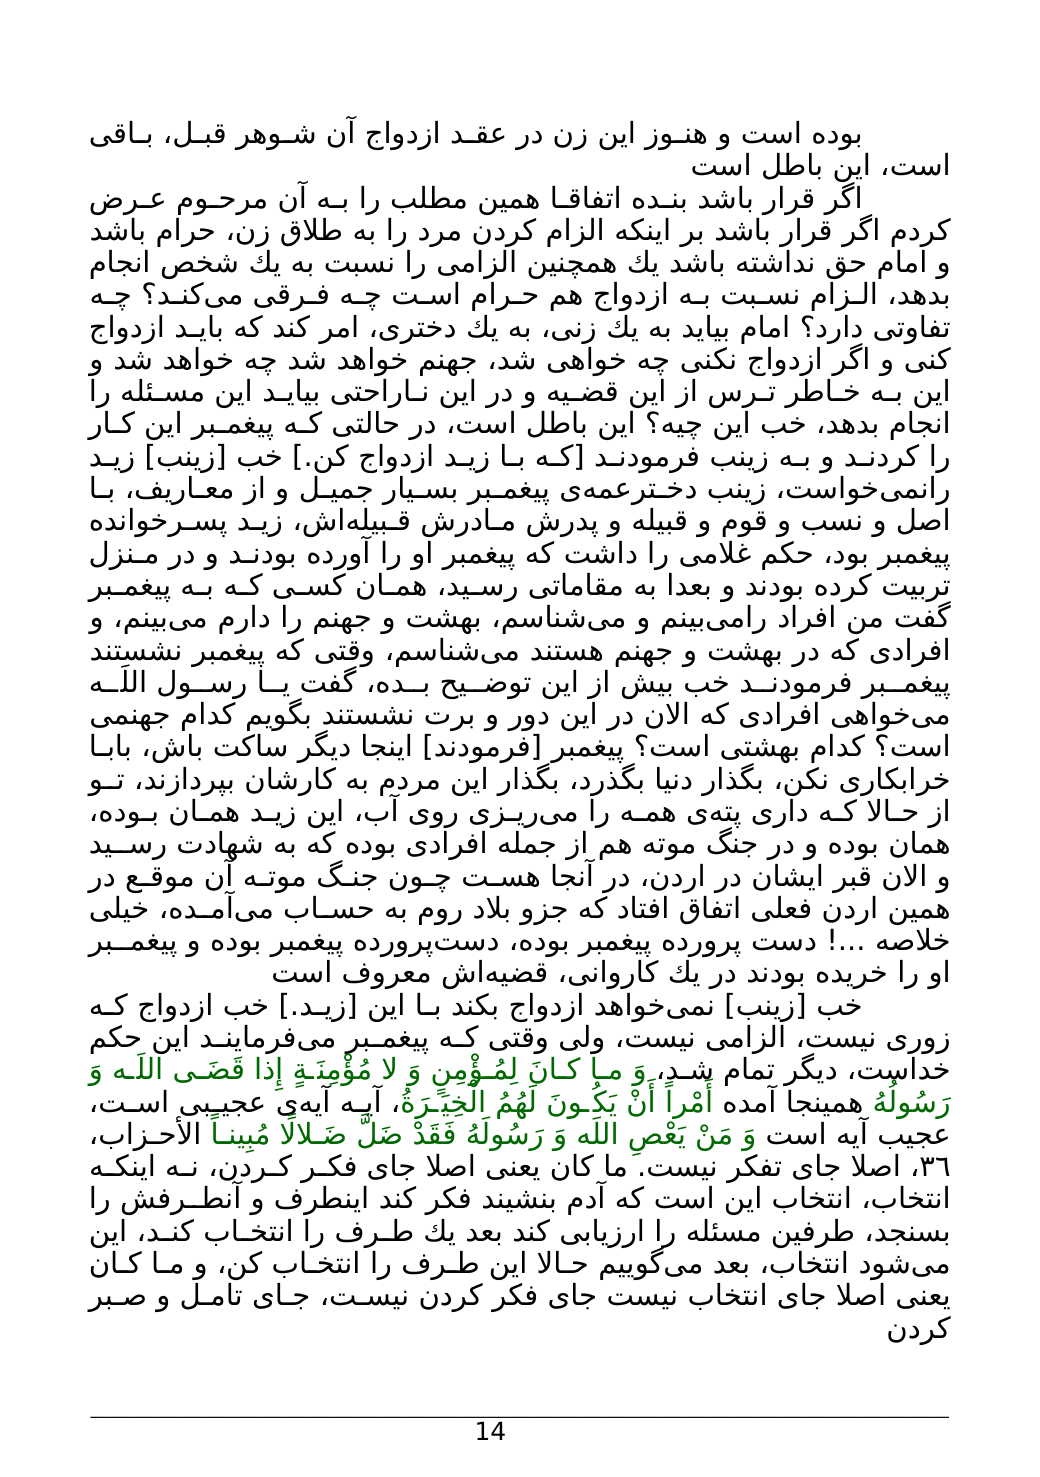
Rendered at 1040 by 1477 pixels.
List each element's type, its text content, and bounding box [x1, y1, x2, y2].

text بوده است و هنوز این زن در عقد ازدواج آن شوهر قبل، باقی است، این باطل است‌ [89, 118, 951, 183]
text اگر قرار باشد بنده اتفاقا همین مطلب را به آن مرحوم عرض كردم اگر قرار باشد بر اینكه الزام كردن مرد را به طلاق زن، حرام باشد و امام حق نداشته باشد یك همچنین الزامی را نسبت به یك شخص انجام بدهد، الزام نسبت به ازدواج هم حرام است چه فرقی می‌كند؟ چه تفاوتی دارد؟ امام بیاید به یك زنی، به یك دختری، امر كند كه باید ازدواج كنی و اگر ازدواج نكنی چه خواهی شد، جهنم خواهد شد چه خواهد شد و این به خاطر ترس از این قضیه و در این ناراحتی بیاید این مسئله را انجام بدهد، خب این چیه؟ این باطل است، در حالتی كه پیغمبر این كار را كردند و به زینب فرمودند [كه با زید ازدواج كن.] خب [زینب‌] زید رانمی‌خواست، زینب دخترعمه‌ی پیغمبر بسیار جمیل و از معاریف، با اصل و نسب و قوم و قبیله و پدرش مادرش قبیله‌اش، زید پسرخوانده پیغمبر بود، حكم غلامی را داشت كه پیغمبر او را آورده بودند و در منزل تربیت كرده بودند و بعدا به مقاماتی رسید، همان كسی كه به پیغمبر گفت من افراد رامی‌بینم و می‌شناسم، بهشت و جهنم را دارم می‌بینم، و افرادی كه در بهشت و جهنم هستند می‌شناسم، وقتی كه پیغمبر نشستند پیغمبر فرمودند خب بیش از این توضیح بده، گفت یا رسول اللَه می‌خواهی افرادی كه الان در این دور و برت نشستند بگویم كدام جهنمی است؟ كدام بهشتی است؟ پیغمبر [فرمودند] اینجا دیگر ساكت باش، بابا خرابكاری نكن، بگذار دنیا بگذرد، بگذار این مردم به كارشان بپردازند، تو از حالا كه داری پته‌ی همه را می‌ریزی روی آب، این زید همان بوده، همان بوده و در جنگ موته هم از جمله افرادی بوده كه به شهادت رسید و الان قبر ایشان در اردن، در آنجا هست چون جنگ موته آن موقع در همین اردن فعلی اتفاق افتاد كه جزو بلاد روم به حساب می‌آمده، خیلی خلاصه ...! دست پرورده پیغمبر بوده، دست‌پرورده پیغمبر بوده و پیغمبر او را خریده بودند در یك كاروانی، قضیه‌اش معروف است‌ [89, 183, 951, 990]
text خب [زینب‌] نمی‌خواهد ازدواج بكند با این [زید.] خب ازدواج كه زوری نیست، الزامی نیست، ولی وقتی كه پیغمبر می‌فرمایند این حكم خداست، دیگر تمام شد، وَ ما كانَ لِمُؤْمِنٍ وَ لا مُؤْمِنَةٍ إِذا قَضَى اللَه وَ رَسُولُهُ‌ همینجا آمده‌ أَمْراً أَنْ يَكُونَ لَهُمُ الْخِيَرَةُ، آیه آیه‌ی عجیبی است، عجیب آیه است‌ وَ مَنْ يَعْصِ اللَه وَ رَسُولَهُ فَقَدْ ضَلَّ ضَلالًا مُبِيناً الأحزاب، ٣٦، اصلا جای تفكر نیست. ما كان یعنی اصلا جای فكر كردن، نه اینكه انتخاب، انتخاب این است كه آدم بنشیند فكر كند اینطرف و آنطرفش را بسنجد، طرفین مسئله را ارزیابی كند بعد یك طرف را انتخاب كند، این می‌شود انتخاب، بعد می‌گوییم حالا این طرف را انتخاب كن، و ما كان یعنی اصلا جای انتخاب نیست جای فكر كردن نیست، جای تامل و صبر كردن‌ [89, 990, 951, 1345]
